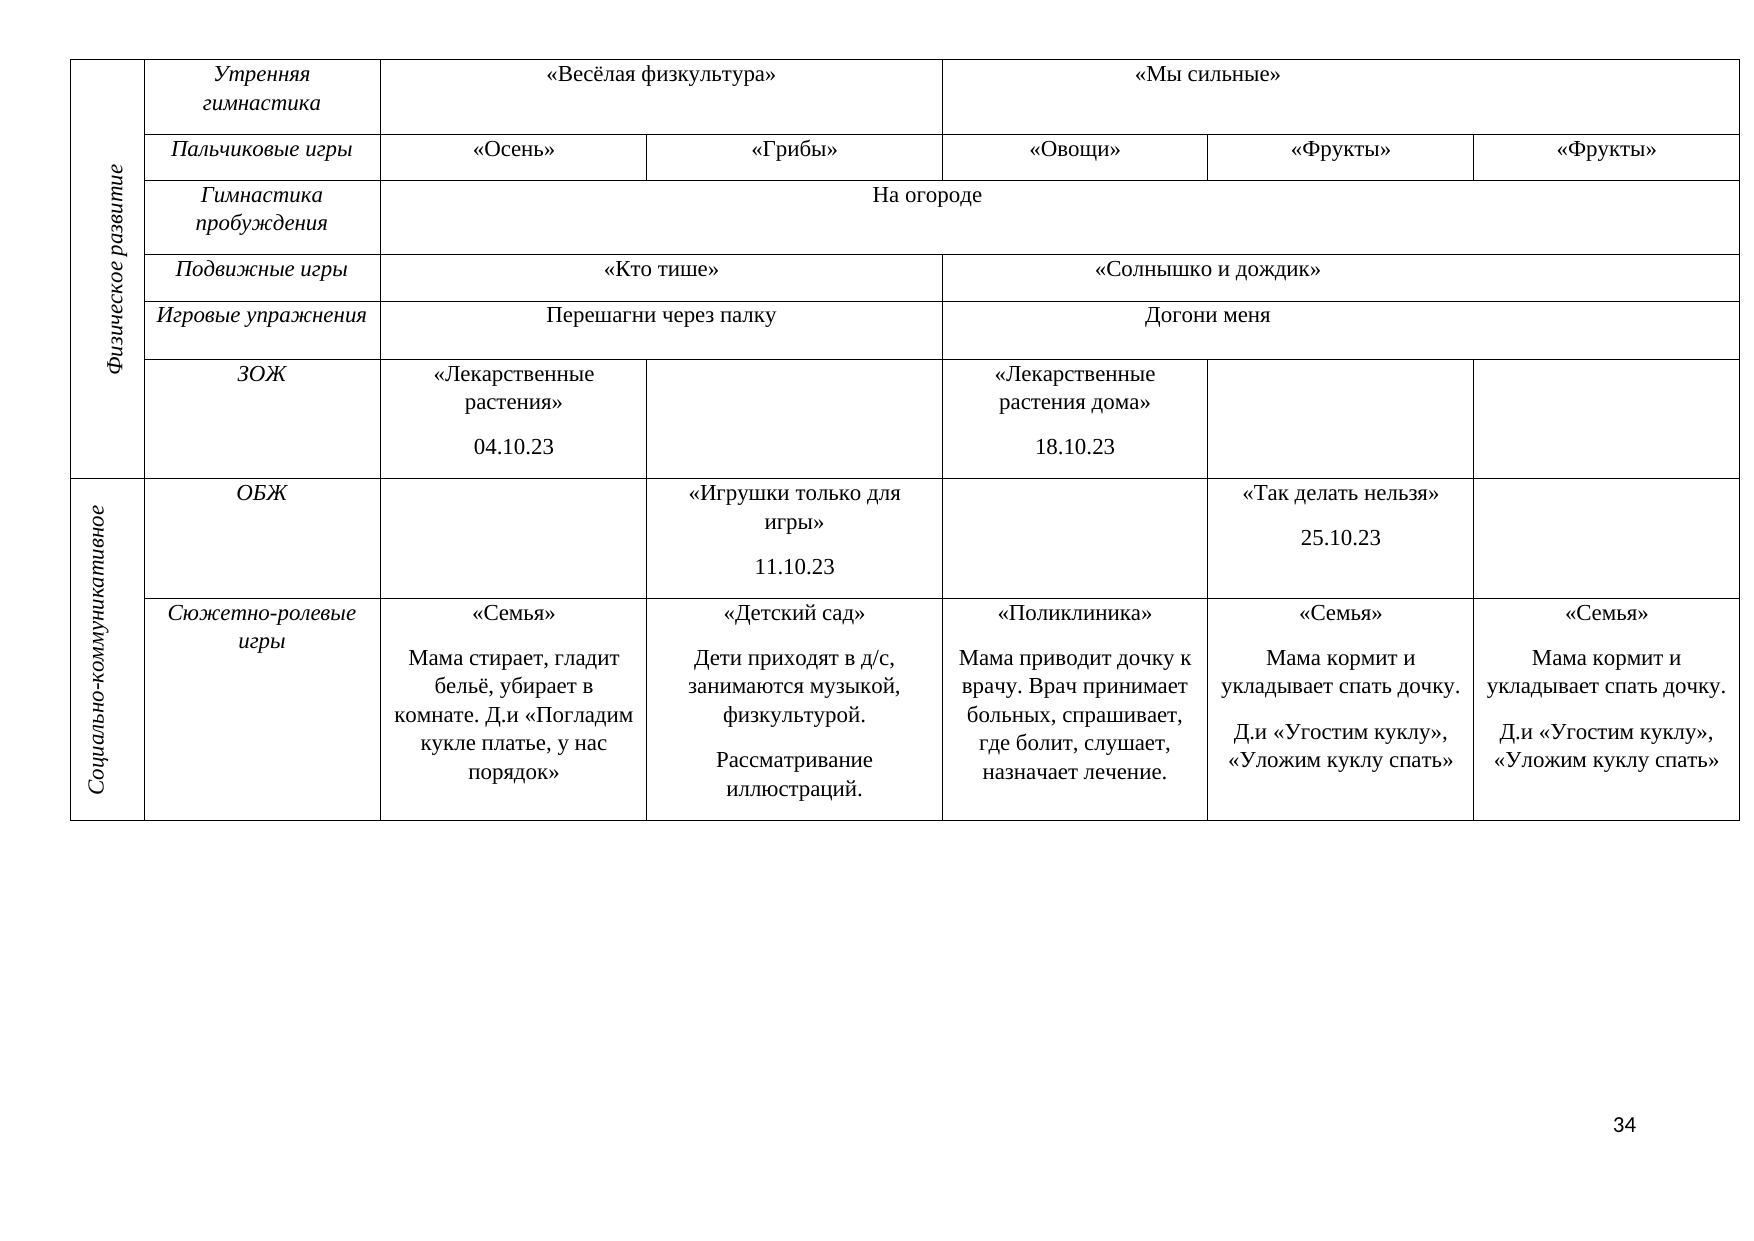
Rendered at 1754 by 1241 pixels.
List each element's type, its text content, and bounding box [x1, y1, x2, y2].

table_cell Подвижные игры [145, 255, 380, 301]
table_cell [1474, 479, 1739, 598]
table_cell «Лекарственные растения дома» 18.10.23 [943, 360, 1207, 478]
table_cell «Семья» Мама стирает, гладит бельё, убирает в комнате. Д.и «Погладим кукле платье, у нас порядок» [381, 599, 646, 820]
table_cell [1474, 360, 1739, 478]
table_cell Гимнастика пробуждения [145, 181, 380, 254]
table_cell [1474, 181, 1739, 254]
table_cell Догони меня [943, 302, 1474, 359]
table_cell Социально-коммуникативное развитие [71, 479, 144, 820]
table_cell «Детский сад» Дети приходят в д/с, занимаются музыкой, физкультурой. Рассматривание иллюстраций. [647, 599, 942, 820]
table_cell [381, 479, 646, 598]
table_cell «Овощи» [943, 135, 1207, 180]
table_cell [943, 479, 1207, 598]
table_cell «Семья» Мама кормит и укладывает спать дочку. Д.и «Угостим куклу», «Уложим куклу спать» [1474, 599, 1739, 820]
table_cell «Грибы» [647, 135, 942, 180]
table_cell Физическое развитие [71, 60, 144, 478]
table_cell ЗОЖ [145, 360, 380, 478]
table_cell «Семья» Мама кормит и укладывает спать дочку. Д.и «Угостим куклу», «Уложим куклу спать» [1208, 599, 1473, 820]
table_cell [1474, 60, 1739, 134]
table_cell «Солнышко и дождик» [943, 255, 1474, 301]
table_cell «Игрушки только для игры» 11.10.23 [647, 479, 942, 598]
table_cell «Фрукты» [1474, 135, 1739, 180]
table_cell «Мы сильные» [943, 60, 1474, 134]
table_cell «Так делать нельзя» 25.10.23 [1208, 479, 1473, 598]
table_cell «Фрукты» [1208, 135, 1473, 180]
table_cell Игровые упражнения [145, 302, 380, 359]
table_cell «Поликлиника» Мама приводит дочку к врачу. Врач принимает больных, спрашивает, где болит, слушает, назначает лечение. [943, 599, 1207, 820]
table_cell [1474, 302, 1739, 359]
table_cell Перешагни через палку [381, 302, 942, 359]
table_cell Сюжетно-ролевые игры [145, 599, 380, 820]
table_cell На огороде [381, 181, 1474, 254]
table_cell [1208, 360, 1473, 478]
table_cell ОБЖ [145, 479, 380, 598]
table_cell «Осень» [381, 135, 646, 180]
table_cell «Весёлая физкультура» [381, 60, 942, 134]
table_cell [647, 360, 942, 478]
table_cell Утренняя гимнастика [145, 60, 380, 134]
table_cell «Лекарственные растения» 04.10.23 [381, 360, 646, 478]
table_cell Пальчиковые игры [145, 135, 380, 180]
table_cell «Кто тише» [381, 255, 942, 301]
table_cell [1474, 255, 1739, 301]
